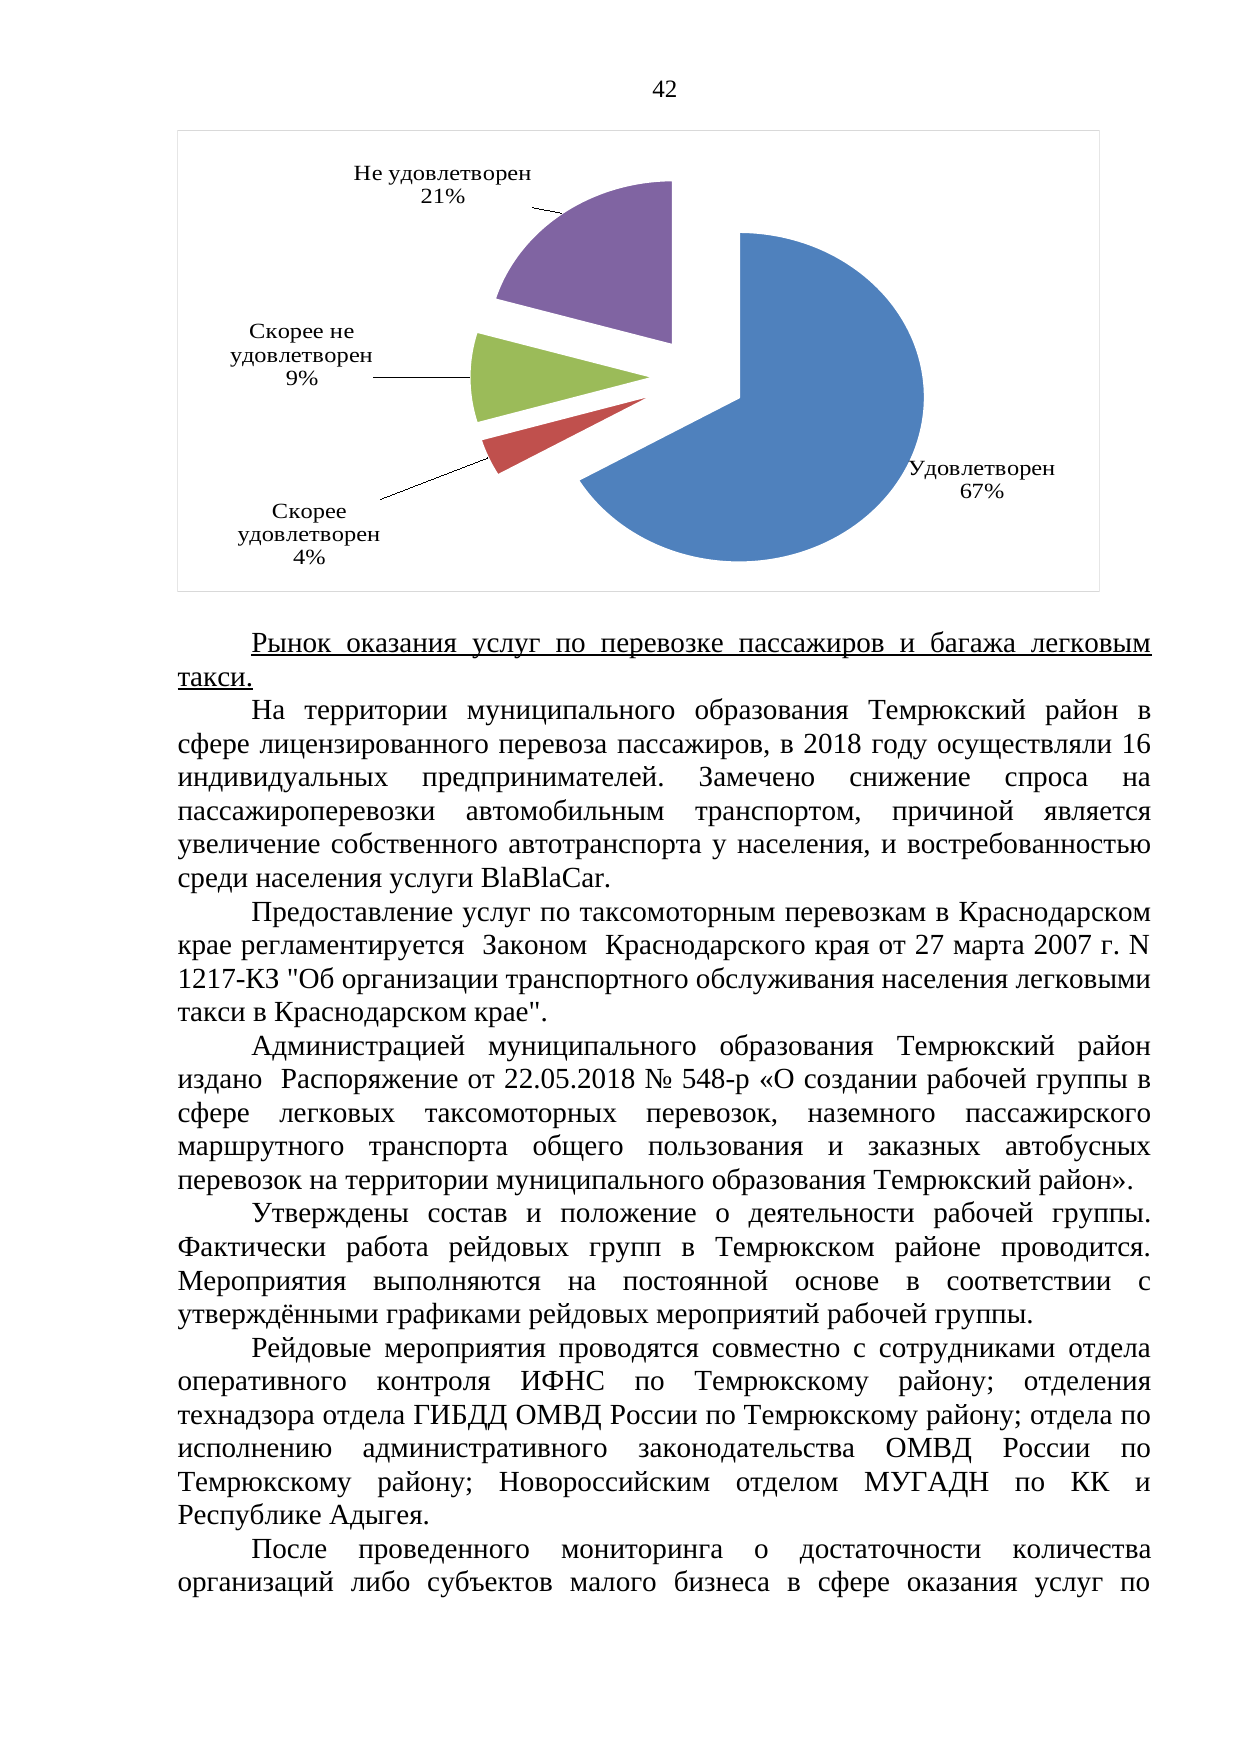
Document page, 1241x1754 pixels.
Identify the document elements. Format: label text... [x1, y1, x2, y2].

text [177, 1531, 1152, 1598]
text Утверждены состав и положение о деятельности рабочей группы. Фактически работа рейдовых групп в Темрюкском районе проводится. Мероприятия выполняются на постоянной основе в соответствии с утверждёнными графиками рейдовых мероприятий рабочей группы. [177, 1196, 1152, 1330]
text На территории муниципального образования Темрюкский район в сфере лицензированного перевоза пассажиров, в 2018 году осуществляли 16 индивидуальных предпринимателей. Замечено снижение спроса на пассажироперевозки автомобильным транспортом, причиной является увеличение собственного автотранспорта у населения, и востребованностью среди населения услуги BlaBlaCar. [177, 692, 1152, 894]
text Рынок оказания услуг по перевозке пассажиров и багажа легковым такси. [177, 625, 1152, 692]
text Администрацией муниципального образования Темрюкский район издано Распоряжение от 22.05.2018 № 548-р «О создании рабочей группы в сфере легковых таксомоторных перевозок, наземного пассажирского маршрутного транспорта общего пользования и заказных автобусных перевозок на территории муниципального образования Темрюкский район». [177, 1028, 1152, 1196]
text Рейдовые мероприятия проводятся совместно с сотрудниками отдела оперативного контроля ИФНС по Темрюкскому району; отделения технадзора отдела ГИБДД ОМВД России по Темрюкскому району; отдела по исполнению административного законодательства ОМВД России по Темрюкскому району; Новороссийским отделом МУГАДН по КК и Республике Адыгея. [177, 1330, 1152, 1531]
text Предоставление услуг по таксомоторным перевозкам в Краснодарском крае регламентируется Законом Краснодарского края от 27 марта 2007 г. N 1217-КЗ "Об организации транспортного обслуживания населения легковыми такси в Краснодарском крае". [177, 894, 1152, 1028]
